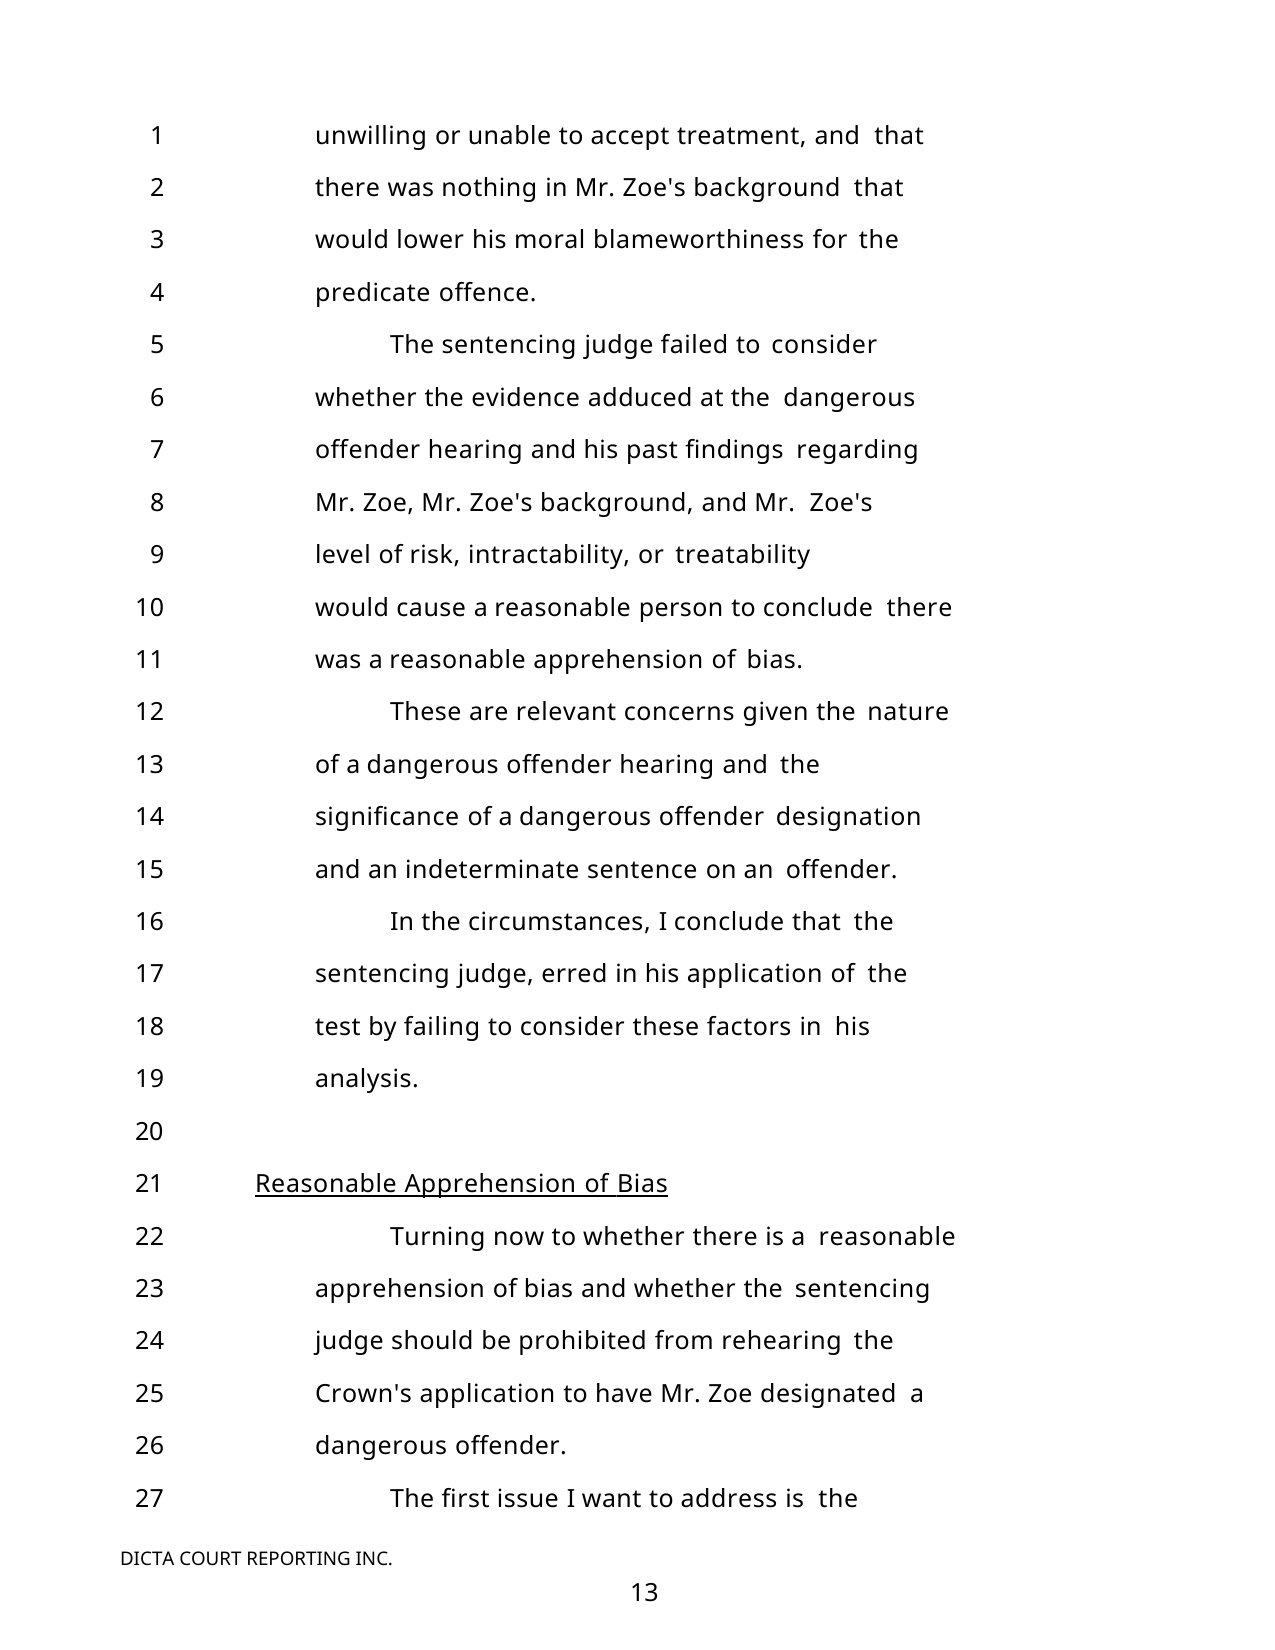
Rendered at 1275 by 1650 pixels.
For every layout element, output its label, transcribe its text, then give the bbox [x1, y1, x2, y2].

list Turning now to whether there is a reasonable [135, 1218, 1152, 1252]
list level of risk, intractability, or treatability [150, 537, 1152, 571]
list Reasonable Apprehension of Bias [135, 1166, 1152, 1200]
list The sentencing judge failed to consider [150, 327, 1152, 361]
list Mr. Zoe, Mr. Zoe's background, and Mr. Zoe's [150, 484, 1152, 518]
list The first issue I want to address is the [135, 1480, 1152, 1514]
list whether the evidence adduced at the dangerous [150, 379, 1152, 413]
list of a dangerous offender hearing and the [135, 746, 1152, 781]
list unwilling or unable to accept treatment, and that [150, 117, 1152, 151]
list was a reasonable apprehension of bias. [135, 642, 1152, 676]
list Crown's application to have Mr. Zoe designated a [135, 1376, 1152, 1409]
text 20 [135, 1113, 1152, 1147]
list sentencing judge, erred in his application of the [135, 956, 1152, 990]
list dangerous offender. [135, 1428, 1152, 1462]
list In the circumstances, I conclude that the [135, 904, 1152, 938]
list significance of a dangerous offender designation [135, 799, 1152, 833]
list apprehension of bias and whether the sentencing [135, 1271, 1152, 1305]
list predicate offence. [150, 275, 1152, 309]
list and an indeterminate sentence on an offender. [135, 851, 1152, 885]
list would lower his moral blameworthiness for the [150, 222, 1152, 256]
list analysis. [135, 1061, 1152, 1095]
list test by failing to consider these factors in his [135, 1008, 1152, 1043]
list These are relevant concerns given the nature [135, 694, 1152, 728]
list judge should be prohibited from rehearing the [135, 1323, 1152, 1357]
list there was nothing in Mr. Zoe's background that [150, 170, 1152, 204]
list offender hearing and his past findings regarding [150, 432, 1152, 466]
list would cause a reasonable person to conclude there [135, 589, 1152, 623]
